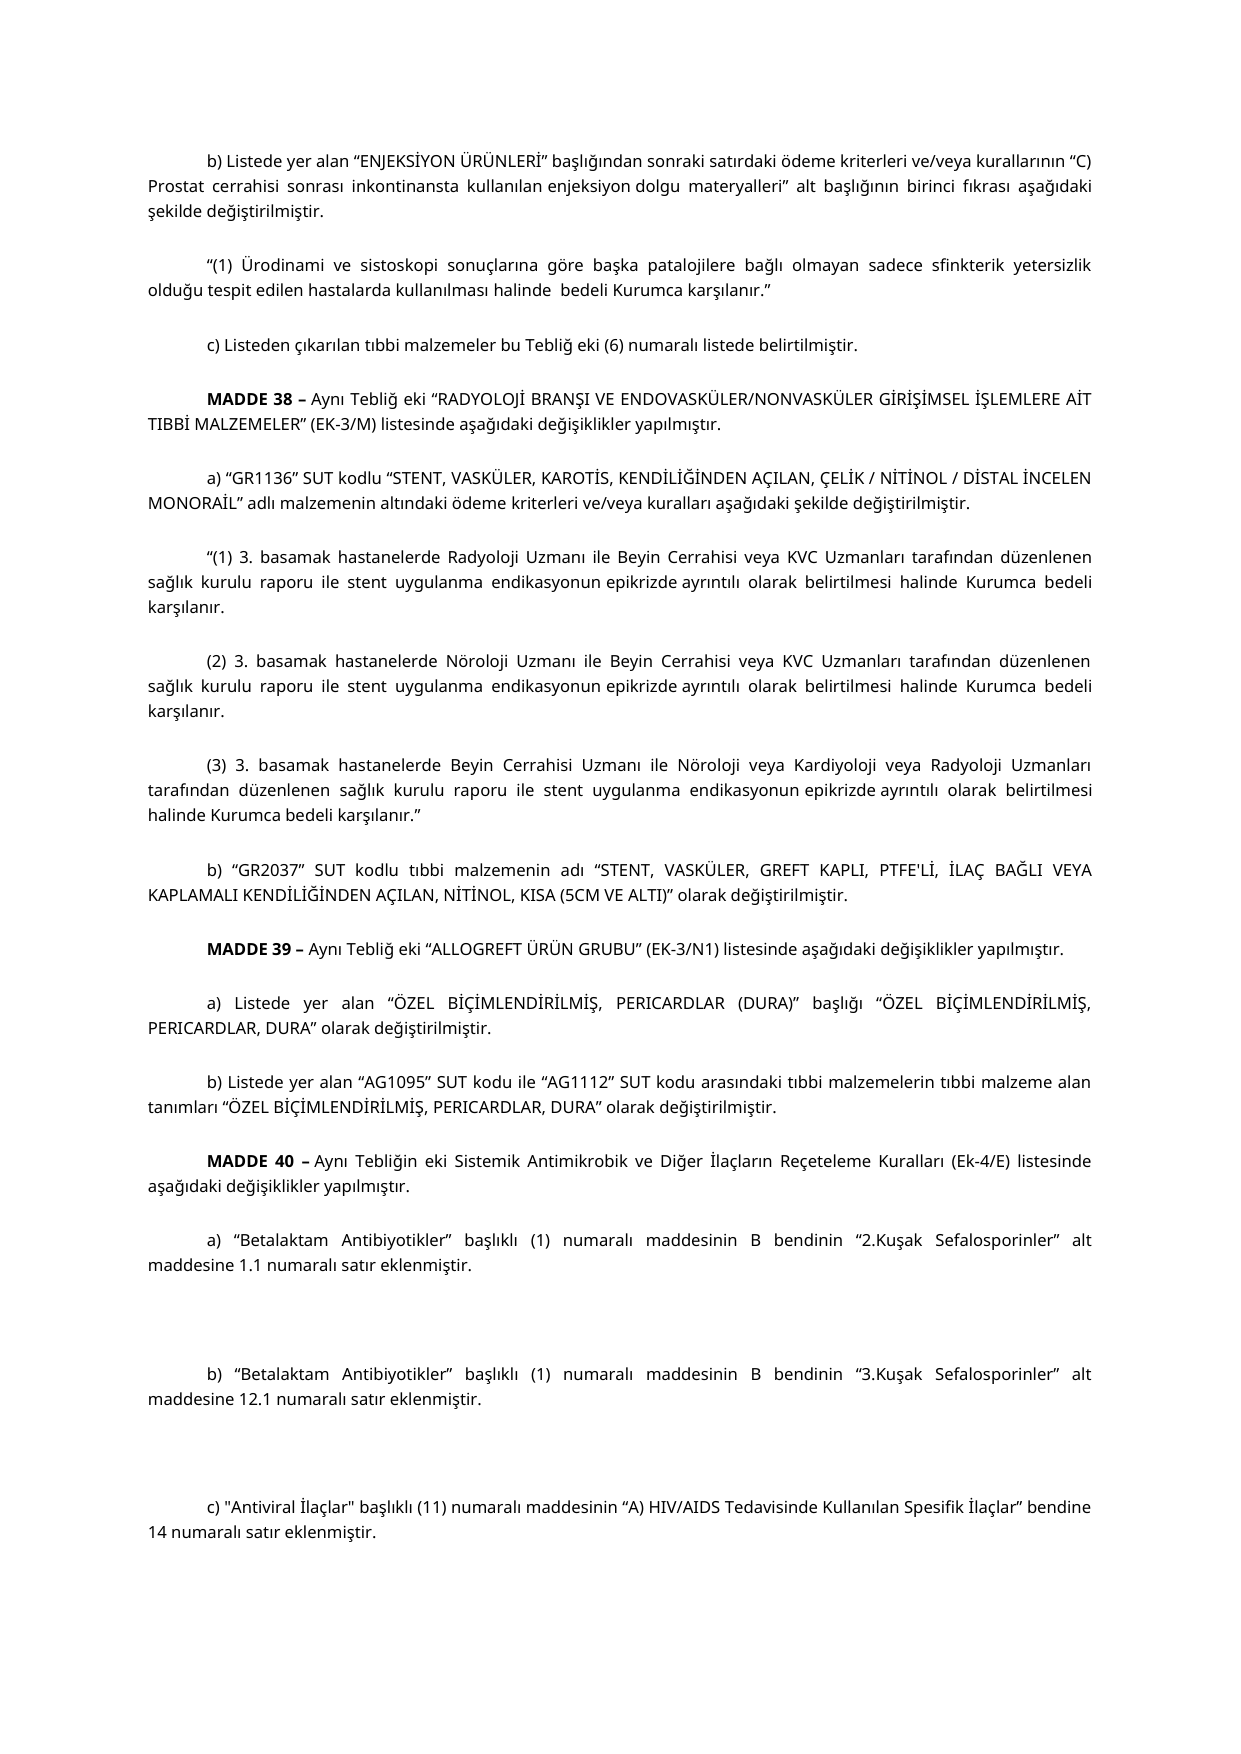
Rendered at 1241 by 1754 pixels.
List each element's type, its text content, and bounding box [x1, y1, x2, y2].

text a) Listede yer alan “ÖZEL BİÇİMLENDİRİLMİŞ, PERICARDLAR (DURA)” başlığı “ÖZEL BİÇİMLENDİRİLMİŞ, PERICARDLAR, DURA” olarak değiştirilmiştir. [148, 989, 1093, 1039]
text “(1) 3. basamak hastanelerde Radyoloji Uzmanı ile Beyin Cerrahisi veya KVC Uzmanları tarafından düzenlenen sağlık kurulu raporu ile stent uygulanma endikasyonun epikrizde ayrıntılı olarak belirtilmesi halinde Kurumca bedeli karşılanır. [148, 543, 1093, 618]
text MADDE 39 – Aynı Tebliğ eki “ALLOGREFT ÜRÜN GRUBU” (EK-3/N1) listesinde aşağıdaki değişiklikler yapılmıştır. [148, 935, 1093, 960]
text MADDE 38 – Aynı Tebliğ eki “RADYOLOJİ BRANŞI VE ENDOVASKÜLER/NONVASKÜLER GİRİŞİMSEL İŞLEMLERE AİT TIBBİ MALZEMELER” (EK-3/M) listesinde aşağıdaki değişiklikler yapılmıştır. [148, 385, 1093, 435]
text c) Listeden çıkarılan tıbbi malzemeler bu Tebliğ eki (6) numaralı listede belirtilmiştir. [148, 331, 1093, 356]
text “(1) Ürodinami ve sistoskopi sonuçlarına göre başka patalojilere bağlı olmayan sadece sfinkterik yetersizlik olduğu tespit edilen hastalarda kullanılması halinde bedeli Kurumca karşılanır.” [148, 252, 1093, 302]
text (2) 3. basamak hastanelerde Nöroloji Uzmanı ile Beyin Cerrahisi veya KVC Uzmanları tarafından düzenlenen sağlık kurulu raporu ile stent uygulanma endikasyonun epikrizde ayrıntılı olarak belirtilmesi halinde Kurumca bedeli karşılanır. [148, 648, 1093, 723]
text a) “GR1136” SUT kodlu “STENT, VASKÜLER, KAROTİS, KENDİLİĞİNDEN AÇILAN, ÇELİK / NİTİNOL / DİSTAL İNCELEN MONORAİL” adlı malzemenin altındaki ödeme kriterleri ve/veya kuralları aşağıdaki şekilde değiştirilmiştir. [148, 464, 1093, 514]
text b) “GR2037” SUT kodlu tıbbi malzemenin adı “STENT, VASKÜLER, GREFT KAPLI, PTFE'Lİ, İLAÇ BAĞLI VEYA KAPLAMALI KENDİLİĞİNDEN AÇILAN, NİTİNOL, KISA (5CM VE ALTI)” olarak değiştirilmiştir. [148, 856, 1093, 906]
text (3) 3. basamak hastanelerde Beyin Cerrahisi Uzmanı ile Nöroloji veya Kardiyoloji veya Radyoloji Uzmanları tarafından düzenlenen sağlık kurulu raporu ile stent uygulanma endikasyonun epikrizde ayrıntılı olarak belirtilmesi halinde Kurumca bedeli karşılanır.” [148, 752, 1093, 827]
text MADDE 40 – Aynı Tebliğin eki Sistemik Antimikrobik ve Diğer İlaçların Reçeteleme Kuralları (Ek-4/E) listesinde aşağıdaki değişiklikler yapılmıştır. [148, 1148, 1093, 1198]
text b) “Betalaktam Antibiyotikler” başlıklı (1) numaralı maddesinin B bendinin “3.Kuşak Sefalosporinler” alt maddesine 12.1 numaralı satır eklenmiştir. [148, 1360, 1093, 1410]
text b) Listede yer alan “AG1095” SUT kodu ile “AG1112” SUT kodu arasındaki tıbbi malzemelerin tıbbi malzeme alan tanımları “ÖZEL BİÇİMLENDİRİLMİŞ, PERICARDLAR, DURA” olarak değiştirilmiştir. [148, 1068, 1093, 1118]
text c) "Antiviral İlaçlar" başlıklı (11) numaralı maddesinin “A) HIV/AIDS Tedavisinde Kullanılan Spesifik İlaçlar” bendine 14 numaralı satır eklenmiştir. [148, 1493, 1093, 1543]
text a) “Betalaktam Antibiyotikler” başlıklı (1) numaralı maddesinin B bendinin “2.Kuşak Sefalosporinler” alt maddesine 1.1 numaralı satır eklenmiştir. [148, 1227, 1093, 1277]
text b) Listede yer alan “ENJEKSİYON ÜRÜNLERİ” başlığından sonraki satırdaki ödeme kriterleri ve/veya kurallarının “C) Prostat cerrahisi sonrası inkontinansta kullanılan enjeksiyon dolgu materyalleri” alt başlığının birinci fıkrası aşağıdaki şekilde değiştirilmiştir. [148, 148, 1093, 223]
